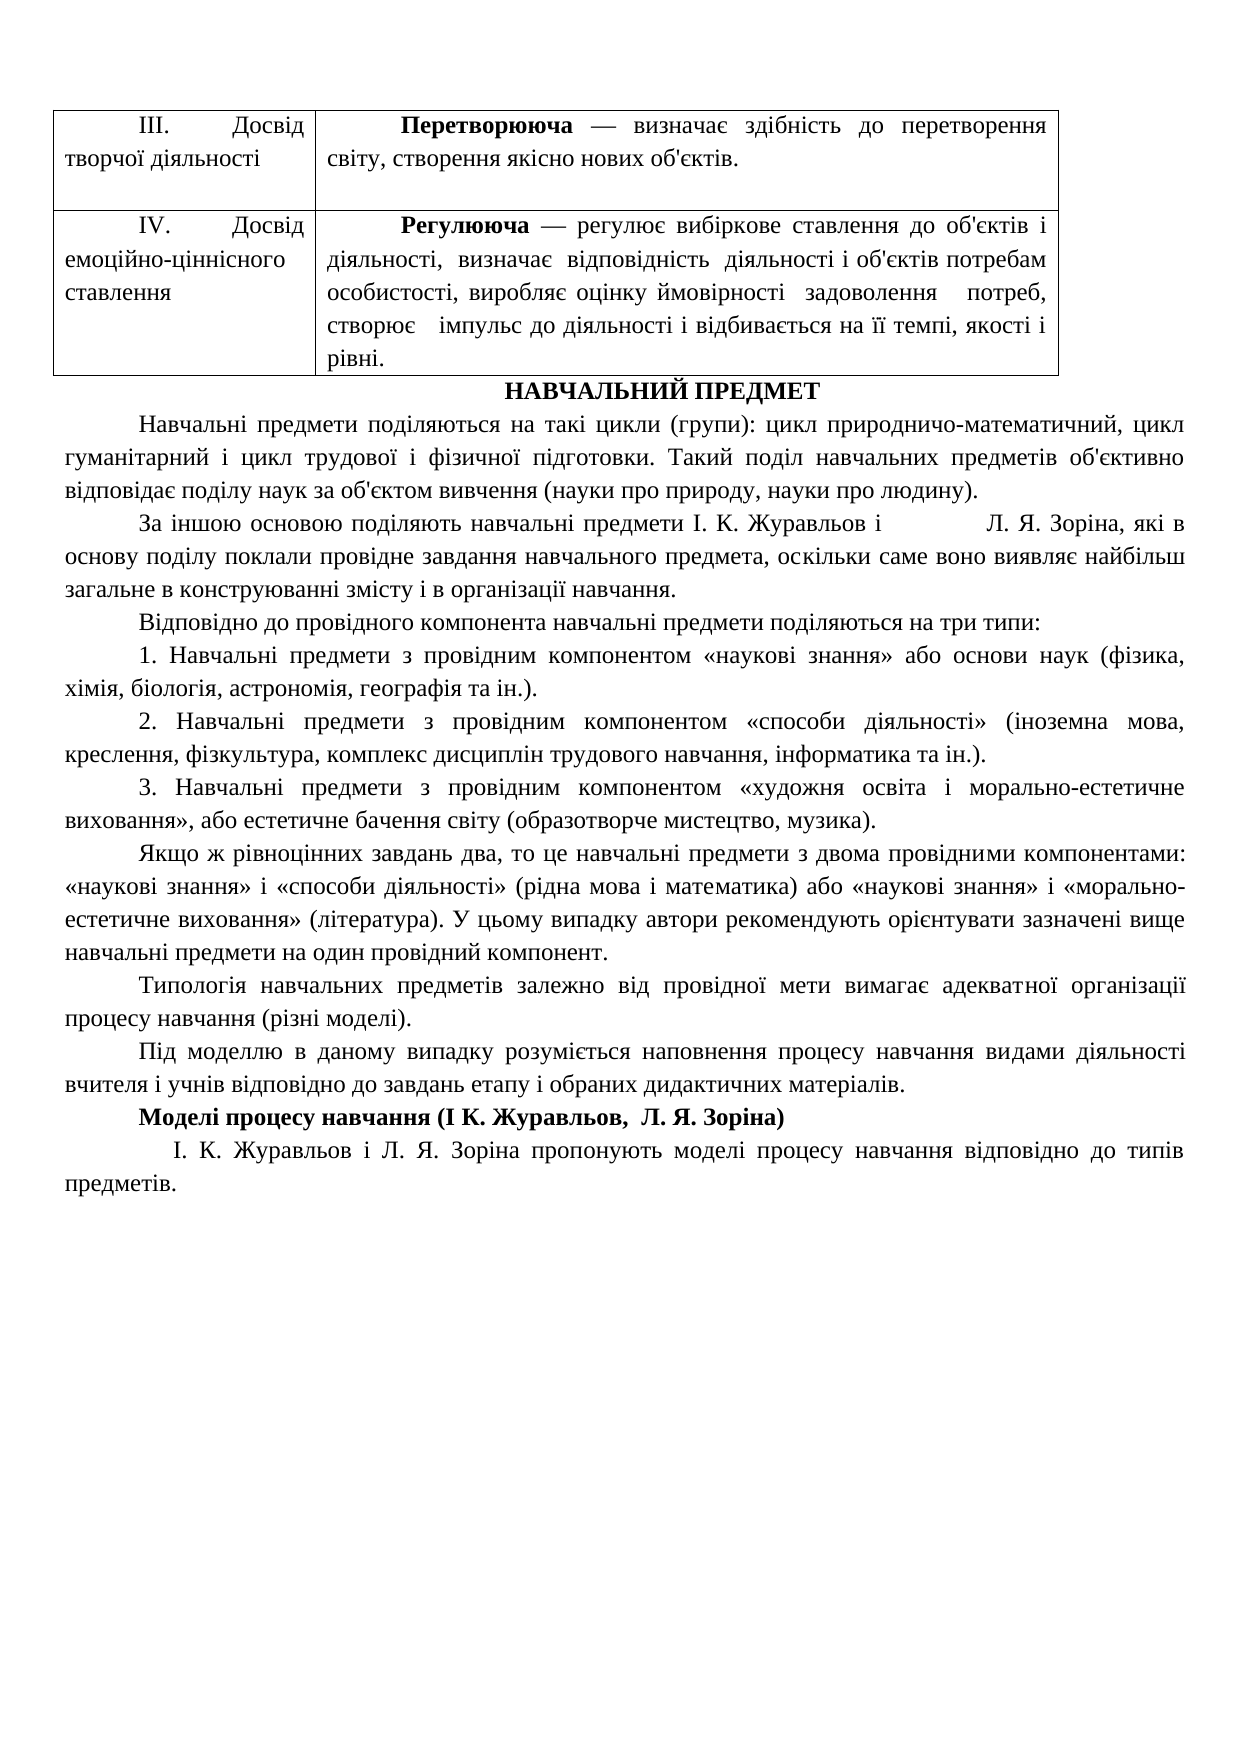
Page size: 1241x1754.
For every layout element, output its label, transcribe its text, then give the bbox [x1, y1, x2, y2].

text І. К. Журавльов і Л. Я. Зоріна пропонують моделі процесу навчання відповідно до типів предметів. [64, 1135, 1186, 1197]
text 1. Навчальні предмети з провідним компонентом «наукові знання» або основи наук (фізика, хімія, біологія, астрономія, географія та ін.). [64, 640, 1186, 702]
table_cell Перетворююча — визначає здібність до перетворення світу, створення якісно нових об'єктів. [316, 111, 1058, 209]
table_cell III. Досвід творчої діяльності [54, 111, 315, 209]
text Типологія навчальних предметів залежно від провідної мети вимагає адекватної організації процесу навчання (різні моделі). [64, 970, 1186, 1032]
text За іншою основою поділяють навчальні предмети І. К. Журавльов і Л. Я. Зоріна, які в основу поділу поклали провідне завдання навчального предмета, оскільки саме воно виявляє найбільш загальне в конструюванні змісту і в організації навчання. [64, 508, 1186, 603]
text 2. Навчальні предмети з провідним компонентом «способи діяльності» (іноземна мова, креслення, фізкультура, комплекс дисциплін трудового навчання, інформатика та ін.). [64, 706, 1186, 768]
text НАВЧАЛЬНИЙ ПРЕДМЕТ [64, 376, 1186, 404]
text Під моделлю в даному випадку розуміється наповнення процесу навчання видами діяльності вчителя і учнів відповідно до завдань етапу і обраних дидактичних матеріалів. [64, 1036, 1186, 1098]
table_cell Регулююча — регулює вибіркове ставлення до об'єктів і діяльності, визначає відповідність діяльності і об'єктів потребам особистості, виробляє оцінку ймовірності задоволення потреб, створює імпульс до діяльності і відбивається на її темпі, якості і рівні. [316, 211, 1058, 375]
text 3. Навчальні предмети з провідним компонентом «художня освіта і морально-естетичне виховання», або естетичне бачення світу (образотворче мистецтво, музика). [64, 772, 1186, 834]
text Навчальні предмети поділяються на такі цикли (групи): цикл природничо-математичний, цикл гуманітарний і цикл трудової і фізичної підготовки. Такий поділ навчальних предметів об'єктивно відповідає поділу наук за об'єктом вивчення (науки про природу, науки про людину). [64, 409, 1186, 503]
text Моделі процесу навчання (І К. Журавльов, Л. Я. Зоріна) [64, 1102, 1186, 1131]
table_cell IV. Досвід емоційно-ціннісного ставлення [54, 211, 315, 375]
text Відповідно до провідного компонента навчальні предмети поділяються на три типи: [64, 607, 1186, 636]
text Якщо ж рівноцінних завдань два, то це навчальні предмети з двома провідними компонентами: «наукові знання» і «способи діяльності» (рідна мова і математика) або «наукові знання» і «морально-естетичне виховання» (література). У цьому випадку автори рекомендують орієнтувати зазначені вище навчальні предмети на один провідний компонент. [64, 838, 1186, 966]
